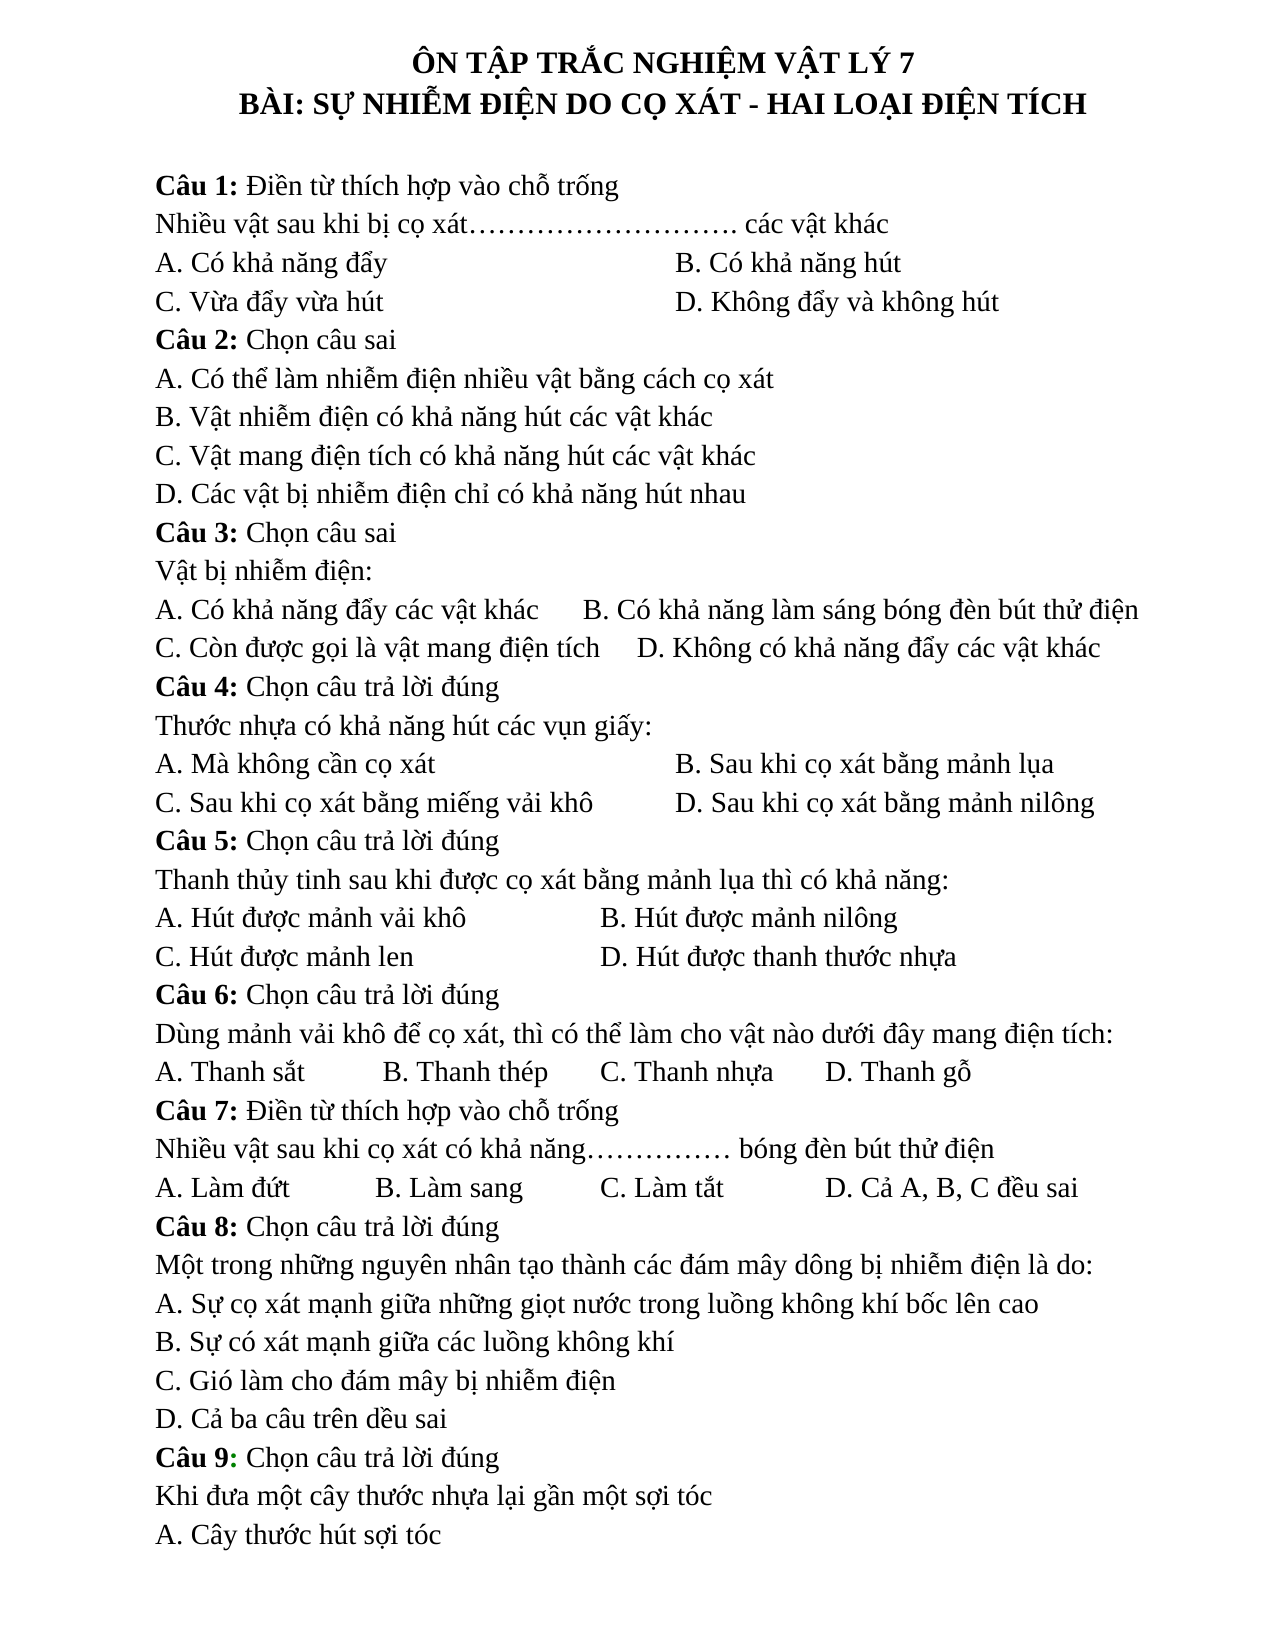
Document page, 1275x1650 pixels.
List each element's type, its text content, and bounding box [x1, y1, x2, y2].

text C. Sau khi cọ xát bằng miếng vải khô D. Sau khi cọ xát bằng mảnh nilông [155, 785, 1176, 818]
text A. Hút được mảnh vải khô B. Hút được mảnh nilông [155, 900, 1176, 934]
text Câu 6: Chọn câu trả lời đúng [155, 977, 1176, 1011]
text Một trong những nguyên nhân tạo thành các đám mây dông bị nhiễm điện là do: [155, 1247, 1176, 1281]
text Câu 1: Điền từ thích hợp vào chỗ trống [155, 168, 1176, 202]
text Câu 7: Điền từ thích hợp vào chỗ trống [155, 1093, 1176, 1127]
text ÔN TẬP TRẮC NGHIỆM VẬT LÝ 7 [150, 44, 1176, 80]
text A. Có khả năng đẩy B. Có khả năng hút [155, 245, 1176, 279]
text Câu 8: Chọn câu trả lời đúng [155, 1209, 1176, 1242]
text Câu 2: Chọn câu sai [155, 322, 1176, 356]
text Câu 9: Chọn câu trả lời đúng [155, 1440, 1176, 1473]
text B. Sự có xát mạnh giữa các luồng không khí [155, 1324, 1176, 1358]
text D. Các vật bị nhiễm điện chỉ có khả năng hút nhau [155, 476, 1176, 510]
text Dùng mảnh vải khô để cọ xát, thì có thể làm cho vật nào dưới đây mang điện tích: [155, 1016, 1176, 1049]
text C. Vừa đẩy vừa hút D. Không đẩy và không hút [155, 284, 1176, 317]
text A. Có khả năng đẩy các vật khác B. Có khả năng làm sáng bóng đèn bút thử điện [155, 592, 1176, 626]
text Nhiều vật sau khi cọ xát có khả năng…………… bóng đèn bút thử điện [155, 1132, 1176, 1165]
text A. Thanh sắt B. Thanh thép C. Thanh nhựa D. Thanh gỗ [155, 1054, 1176, 1088]
text D. Cả ba câu trên dều sai [155, 1401, 1176, 1435]
text Câu 3: Chọn câu sai [155, 515, 1176, 548]
text A. Có thể làm nhiễm điện nhiều vật bằng cách cọ xát [155, 361, 1176, 394]
text C. Còn được gọi là vật mang điện tích D. Không có khả năng đẩy các vật khác [155, 631, 1176, 664]
text C. Vật mang điện tích có khả năng hút các vật khác [155, 438, 1176, 471]
text Câu 4: Chọn câu trả lời đúng [155, 669, 1176, 703]
text BÀI: SỰ NHIỄM ĐIỆN DO CỌ XÁT - HAI LOẠI ĐIỆN TÍCH [150, 86, 1176, 122]
text A. Cây thước hút sợi tóc [155, 1517, 1176, 1551]
text Vật bị nhiễm điện: [155, 553, 1176, 587]
text C. Hút được mảnh len D. Hút được thanh thước nhựa [155, 939, 1176, 972]
text Câu 5: Chọn câu trả lời đúng [155, 823, 1176, 857]
text Thước nhựa có khả năng hút các vụn giấy: [155, 708, 1176, 741]
text Nhiều vật sau khi bị cọ xát………………………. các vật khác [155, 207, 1176, 240]
text A. Sự cọ xát mạnh giữa những giọt nước trong luồng không khí bốc lên cao [155, 1286, 1176, 1319]
text Khi đưa một cây thước nhựa lại gần một sợi tóc [155, 1478, 1176, 1512]
text B. Vật nhiễm điện có khả năng hút các vật khác [155, 399, 1176, 433]
text A. Làm đứt B. Làm sang C. Làm tắt D. Cả A, B, C đều sai [155, 1170, 1176, 1204]
text C. Gió làm cho đám mây bị nhiễm điện [155, 1363, 1176, 1396]
text Thanh thủy tinh sau khi được cọ xát bằng mảnh lụa thì có khả năng: [155, 862, 1176, 895]
text A. Mà không cần cọ xát B. Sau khi cọ xát bằng mảnh lụa [155, 746, 1176, 780]
